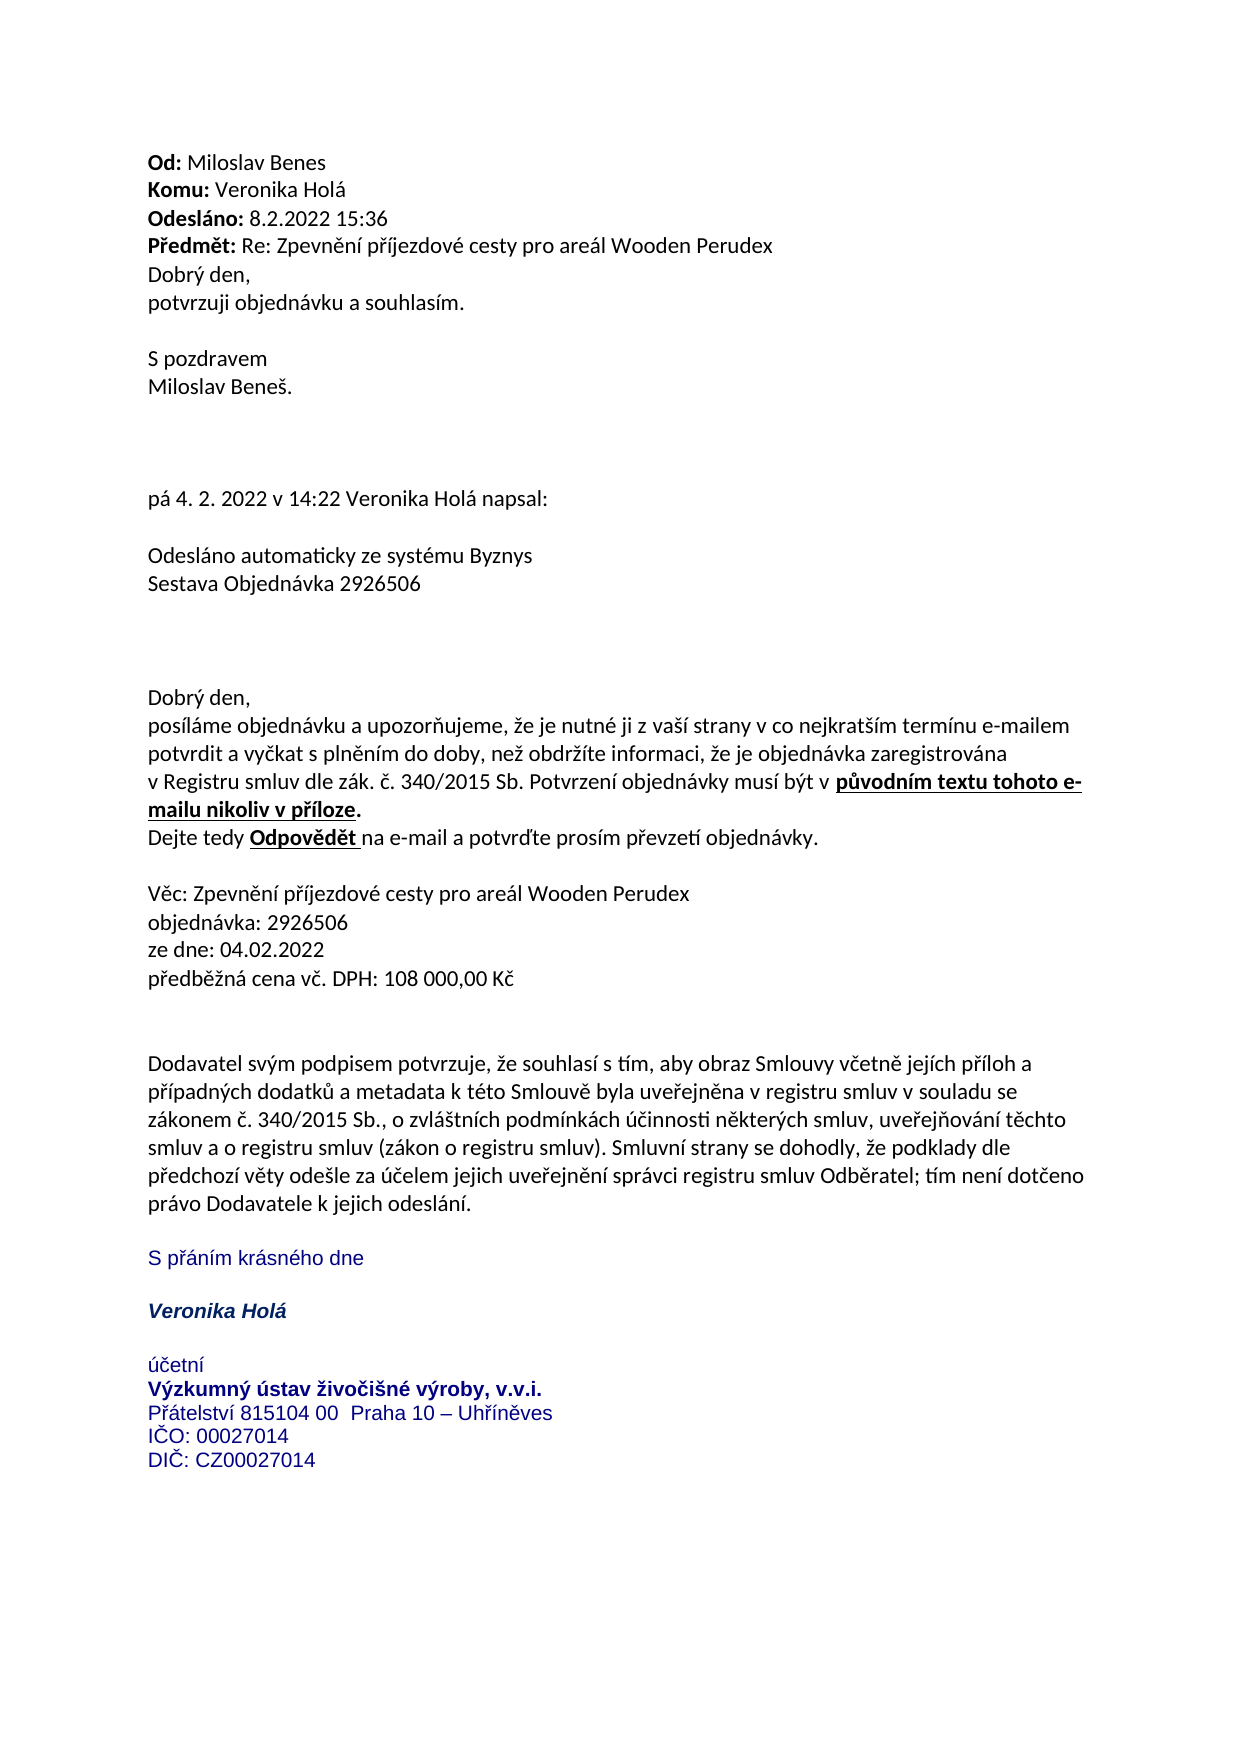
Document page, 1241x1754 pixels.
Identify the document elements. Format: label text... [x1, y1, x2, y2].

text IČO: 00027014 [148, 1424, 1093, 1448]
text S pozdravem [148, 344, 1093, 372]
text Dobrý den, posíláme objednávku a upozorňujeme, že je nutné ji z vaší strany v co nejkratším termínu e-mailem potvrdit a vyčkat s plněním do doby, než obdržíte informaci, že je objednávka zaregistrována v Registru smluv dle zák. č. 340/2015 Sb. Potvrzení objednávky musí být v původním textu tohoto e-mailu nikoliv v příloze. Dejte tedy Odpovědět na e-mail a potvrďte prosím převzetí objednávky. Věc: Zpevnění příjezdové cesty pro areál Wooden Perudex [148, 683, 1093, 908]
text DIČ: CZ00027014 [148, 1448, 1093, 1472]
text potvrzuji objednávku a souhlasím. [148, 288, 1093, 316]
text účetní [148, 1352, 1093, 1376]
text Dodavatel svým podpisem potvrzuje, že souhlasí s tím, aby obraz Smlouvy včetně jejích příloh a případných dodatků a metadata k této Smlouvě byla uveřejněna v registru smluv v souladu se zákonem č. 340/2015 Sb., o zvláštních podmínkách účinnosti některých smluv, uveřejňování těchto smluv a o registru smluv (zákon o registru smluv). Smluvní strany se dohodly, že podklady dle předchozí věty odešle za účelem jejich uveřejnění správci registru smluv Odběratel; tím není dotčeno právo Dodavatele k jejich odeslání. [148, 1049, 1093, 1217]
text Od: Miloslav Benes Komu: Veronika Holá [148, 148, 1093, 204]
text Odesláno automaticky ze systému Byznys Sestava Objednávka 2926506 [148, 541, 1093, 597]
text objednávka: 2926506 [148, 908, 1093, 936]
text předběžná cena vč. DPH: 108 000,00 Kč [148, 964, 1093, 992]
text S přáním krásného dne [148, 1246, 1093, 1270]
text Odesláno: 8.2.2022 15:36 Předmět: Re: Zpevnění příjezdové cesty pro areál Wooden Perudex [148, 204, 1093, 260]
text pá 4. 2. 2022 v 14:22 Veronika Holá napsal: [148, 484, 1093, 512]
text Výzkumný ústav živočišné výroby, v.v.i. [148, 1376, 1093, 1400]
text Dobrý den, [148, 260, 1093, 288]
text ze dne: 04.02.2022 [148, 936, 1093, 964]
text Přátelství 815104 00 Praha 10 – Uhříněves [148, 1400, 1093, 1424]
text Miloslav Beneš. [148, 372, 1093, 400]
text Veronika Holá [148, 1299, 1093, 1323]
